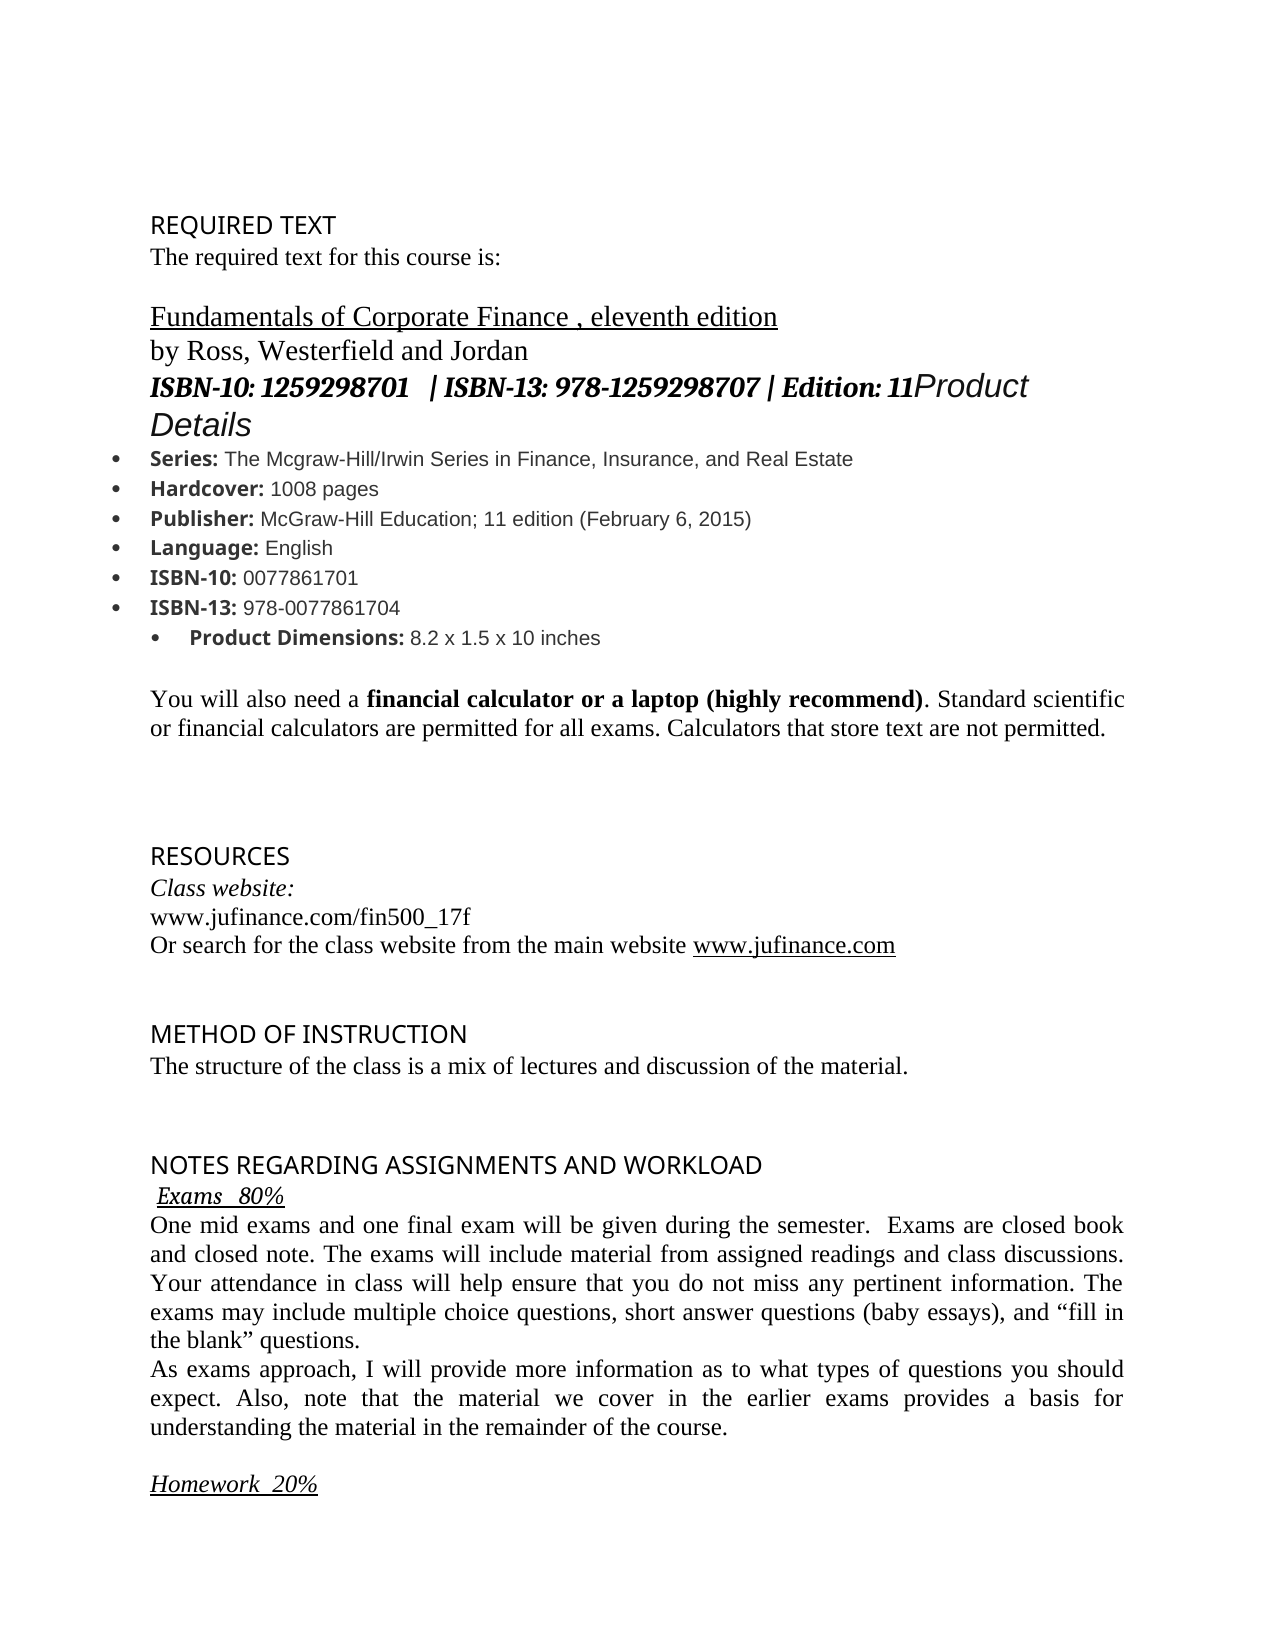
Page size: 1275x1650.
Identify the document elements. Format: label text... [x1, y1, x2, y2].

text NOTES REGARDING ASSIGNMENTS AND WORKLOAD [150, 1148, 1125, 1182]
text The required text for this course is: [150, 242, 1125, 270]
text As exams approach, I will provide more information as to what types of questions you should expect. Also, note that the material we cover in the earlier exams provides a basis for understanding the material in the remainder of the course. [150, 1354, 1125, 1441]
text Or search for the class website from the main website www.jufinance.com [150, 931, 1125, 959]
subtitle ISBN-10: 1259298701 | ISBN-13: 978-1259298707 | Edition: 11Product Details [150, 366, 1125, 443]
list ISBN-10: 0077861701 [112, 562, 1125, 592]
text Fundamentals of Corporate Finance , eleventh edition [150, 299, 1125, 333]
text The structure of the class is a mix of lectures and discussion of the material. [150, 1051, 1125, 1079]
text Class website: [150, 873, 1125, 902]
list Publisher: McGraw-Hill Education; 11 edition (February 6, 2015) [112, 503, 1125, 532]
text RESOURCES [150, 839, 1125, 873]
text by Ross, Westerfield and Jordan [150, 333, 1125, 366]
text Homework 20% [150, 1469, 1125, 1498]
text You will also need a financial calculator or a laptop (highly recommend). Standard scientific or financial calculators are permitted for all exams. Calculators that store text are not permitted. [150, 684, 1125, 742]
subtitle Exams 80% [150, 1182, 1125, 1211]
list Product Dimensions: 8.2 x 1.5 x 10 inches [152, 621, 1125, 651]
list Series: The Mcgraw-Hill/Irwin Series in Finance, Insurance, and Real Estate [112, 443, 1125, 473]
list ISBN-13: 978-0077861704 [112, 592, 1125, 621]
text METHOD OF INSTRUCTION [150, 1017, 1125, 1051]
list Hardcover: 1008 pages [112, 473, 1125, 503]
list Language: English [112, 532, 1125, 562]
text One mid exams and one final exam will be given during the semester. Exams are closed book and closed note. The exams will include material from assigned readings and class discussions. Your attendance in class will help ensure that you do not miss any pertinent information. The exams may include multiple choice questions, short answer questions (baby essays), and “fill in the blank” questions. [150, 1211, 1125, 1354]
text www.jufinance.com/fin500_17f [150, 902, 1125, 931]
text REQUIRED TEXT [150, 207, 1125, 242]
